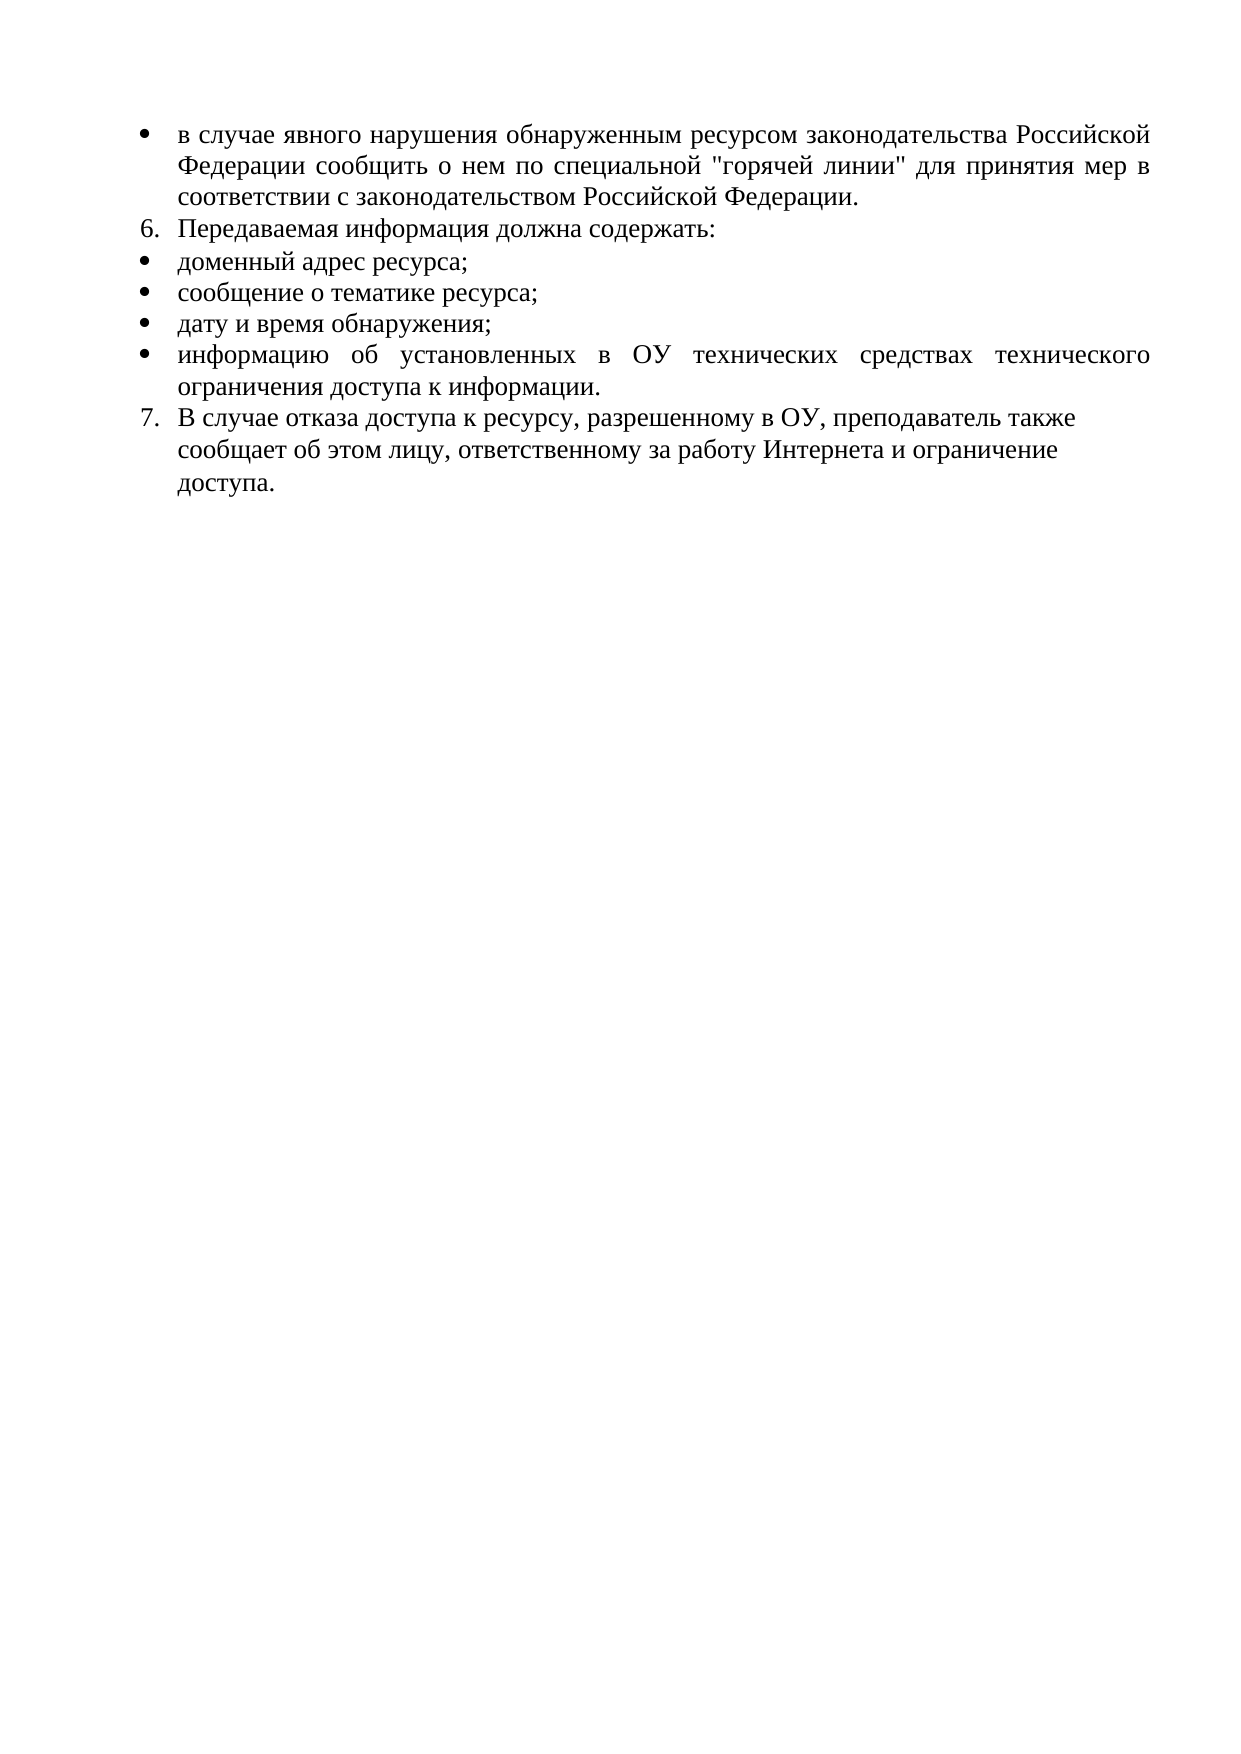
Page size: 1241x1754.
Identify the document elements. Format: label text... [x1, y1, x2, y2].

list доменный адрес ресурса; [140, 244, 1152, 276]
list в случае явного нарушения обнаруженным ресурсом законодательства Российской Федерации сообщить о нем по специальной "горячей линии" для принятия мер в соответствии с законодательством Российской Федерации. [140, 118, 1152, 212]
list дату и время обнаружения; [140, 307, 1152, 338]
list информацию об установленных в ОУ технических средствах технического ограничения доступа к информации. [140, 338, 1152, 401]
list В случае отказа доступа к ресурсу, разрешенному в ОУ, преподаватель также сообщает об этом лицу, ответственному за работу Интернета и ограничение доступа. [140, 401, 1152, 498]
list сообщение о тематике ресурса; [140, 276, 1152, 307]
list Передаваемая информация должна содержать: [140, 212, 1152, 243]
